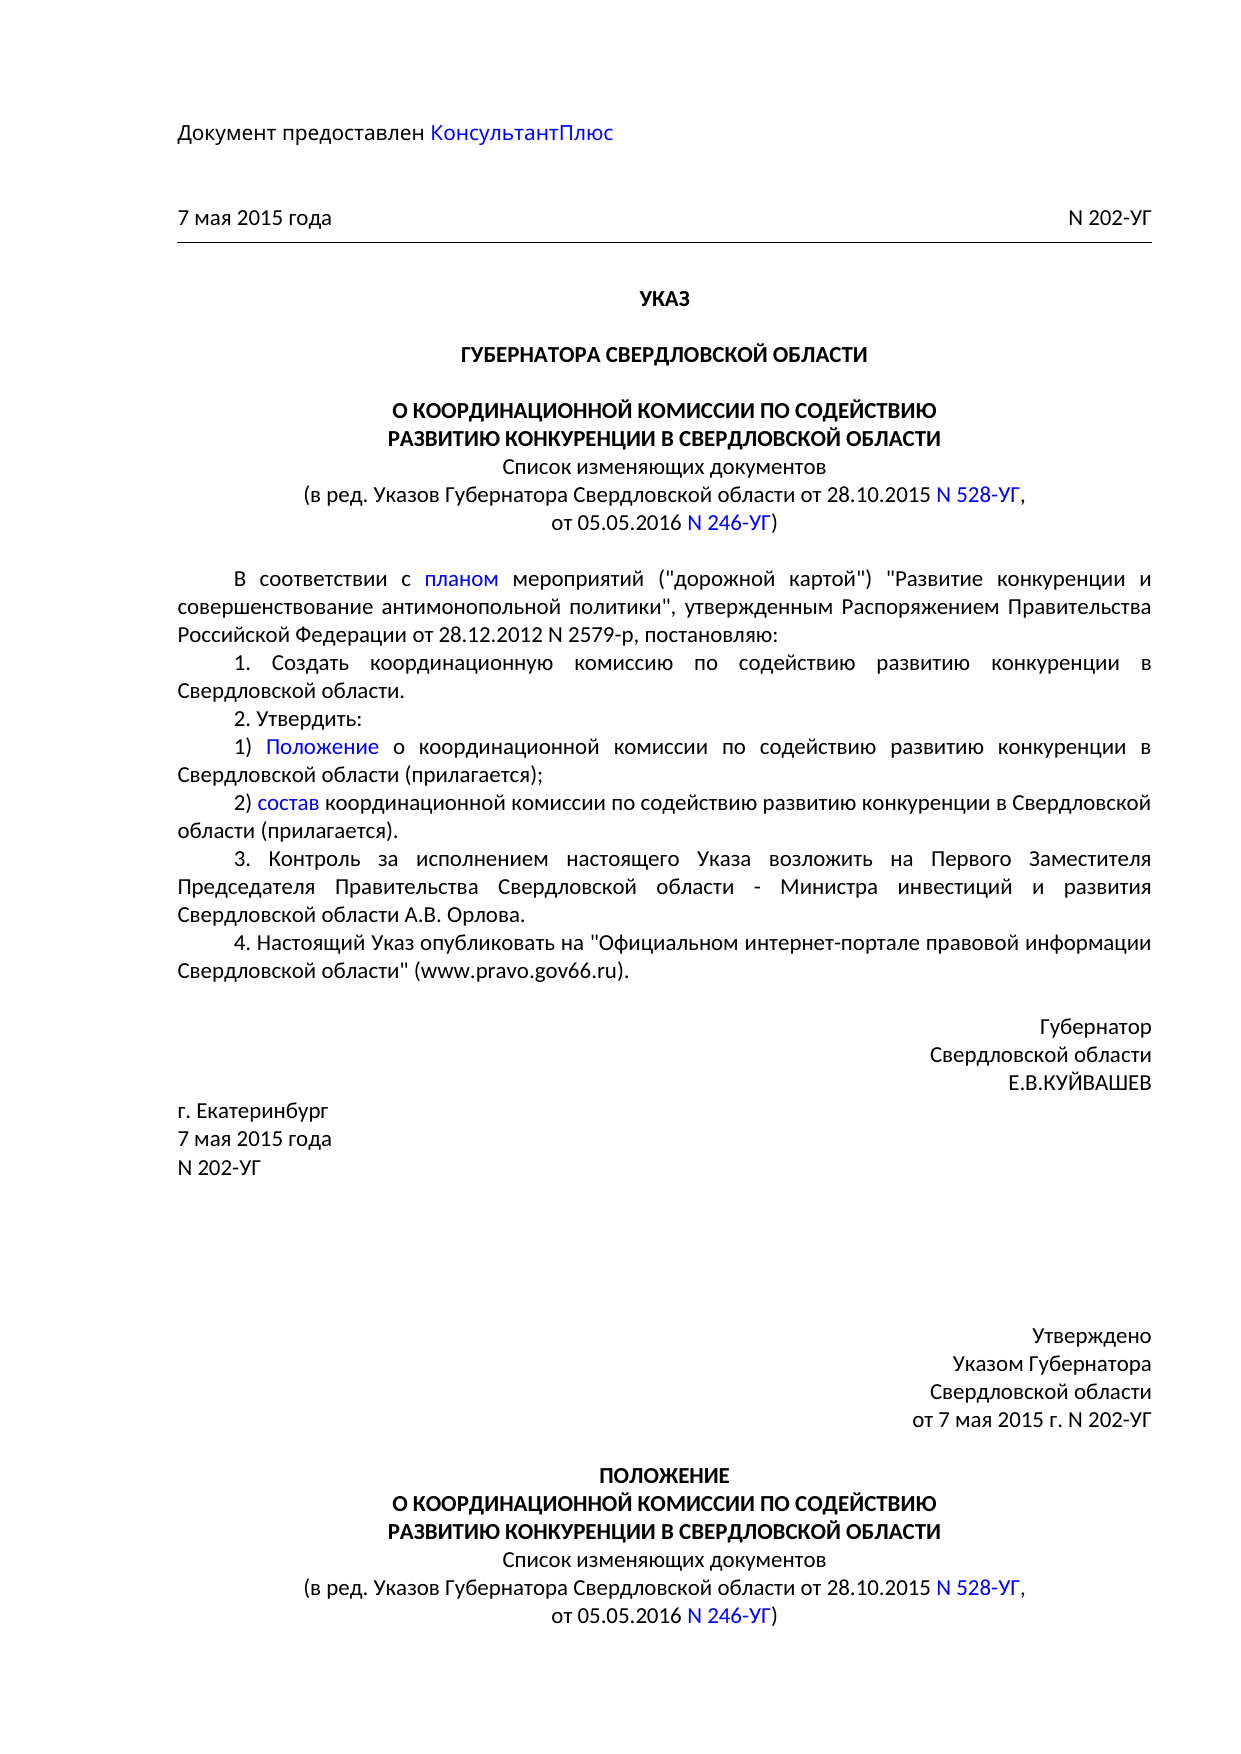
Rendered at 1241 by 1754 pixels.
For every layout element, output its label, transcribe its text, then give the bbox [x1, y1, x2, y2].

text Губернатор [177, 1012, 1152, 1041]
title УКАЗ [177, 284, 1152, 312]
text от 05.05.2016 N 246-УГ) [177, 508, 1152, 536]
text Список изменяющих документов [177, 1545, 1152, 1573]
text 2. Утвердить: [177, 704, 1152, 732]
text (в ред. Указов Губернатора Свердловской области от 28.10.2015 N 528-УГ, [177, 480, 1152, 508]
text 3. Контроль за исполнением настоящего Указа возложить на Первого Заместителя Председателя Правительства Свердловской области - Министра инвестиций и развития Свердловской области А.В. Орлова. [177, 844, 1152, 928]
table_header N 202-УГ [664, 203, 1152, 231]
text г. Екатеринбург [177, 1097, 1152, 1124]
text от 7 мая 2015 г. N 202-УГ [177, 1405, 1152, 1433]
text Свердловской области [177, 1377, 1152, 1405]
table_header 7 мая 2015 года [177, 203, 664, 231]
text Список изменяющих документов [177, 452, 1152, 480]
text от 05.05.2016 N 246-УГ) [177, 1601, 1152, 1629]
text 1. Создать координационную комиссию по содействию развитию конкуренции в Свердловской области. [177, 648, 1152, 704]
text N 202-УГ [177, 1153, 1152, 1181]
text (в ред. Указов Губернатора Свердловской области от 28.10.2015 N 528-УГ, [177, 1573, 1152, 1601]
title О КООРДИНАЦИОННОЙ КОМИССИИ ПО СОДЕЙСТВИЮ [177, 396, 1152, 424]
title РАЗВИТИЮ КОНКУРЕНЦИИ В СВЕРДЛОВСКОЙ ОБЛАСТИ [177, 1517, 1152, 1545]
title ПОЛОЖЕНИЕ [177, 1461, 1152, 1489]
text Указом Губернатора [177, 1349, 1152, 1377]
text 2) состав координационной комиссии по содействию развитию конкуренции в Свердловской области (прилагается). [177, 788, 1152, 844]
text Утверждено [177, 1321, 1152, 1349]
text 7 мая 2015 года [177, 1124, 1152, 1153]
title РАЗВИТИЮ КОНКУРЕНЦИИ В СВЕРДЛОВСКОЙ ОБЛАСТИ [177, 424, 1152, 452]
text 4. Настоящий Указ опубликовать на "Официальном интернет-портале правовой информации Свердловской области" (www.pravo.gov66.ru). [177, 928, 1152, 984]
text Свердловской области [177, 1041, 1152, 1068]
text 1) Положение о координационной комиссии по содействию развитию конкуренции в Свердловской области (прилагается); [177, 732, 1152, 788]
text Е.В.КУЙВАШЕВ [177, 1068, 1152, 1097]
title О КООРДИНАЦИОННОЙ КОМИССИИ ПО СОДЕЙСТВИЮ [177, 1489, 1152, 1517]
text В соответствии с планом мероприятий ("дорожной картой") "Развитие конкуренции и совершенствование антимонопольной политики", утвержденным Распоряжением Правительства Российской Федерации от 28.12.2012 N 2579-р, постановляю: [177, 564, 1152, 648]
title ГУБЕРНАТОРА СВЕРДЛОВСКОЙ ОБЛАСТИ [177, 340, 1152, 368]
title Документ предоставлен КонсультантПлюс [177, 118, 1152, 175]
